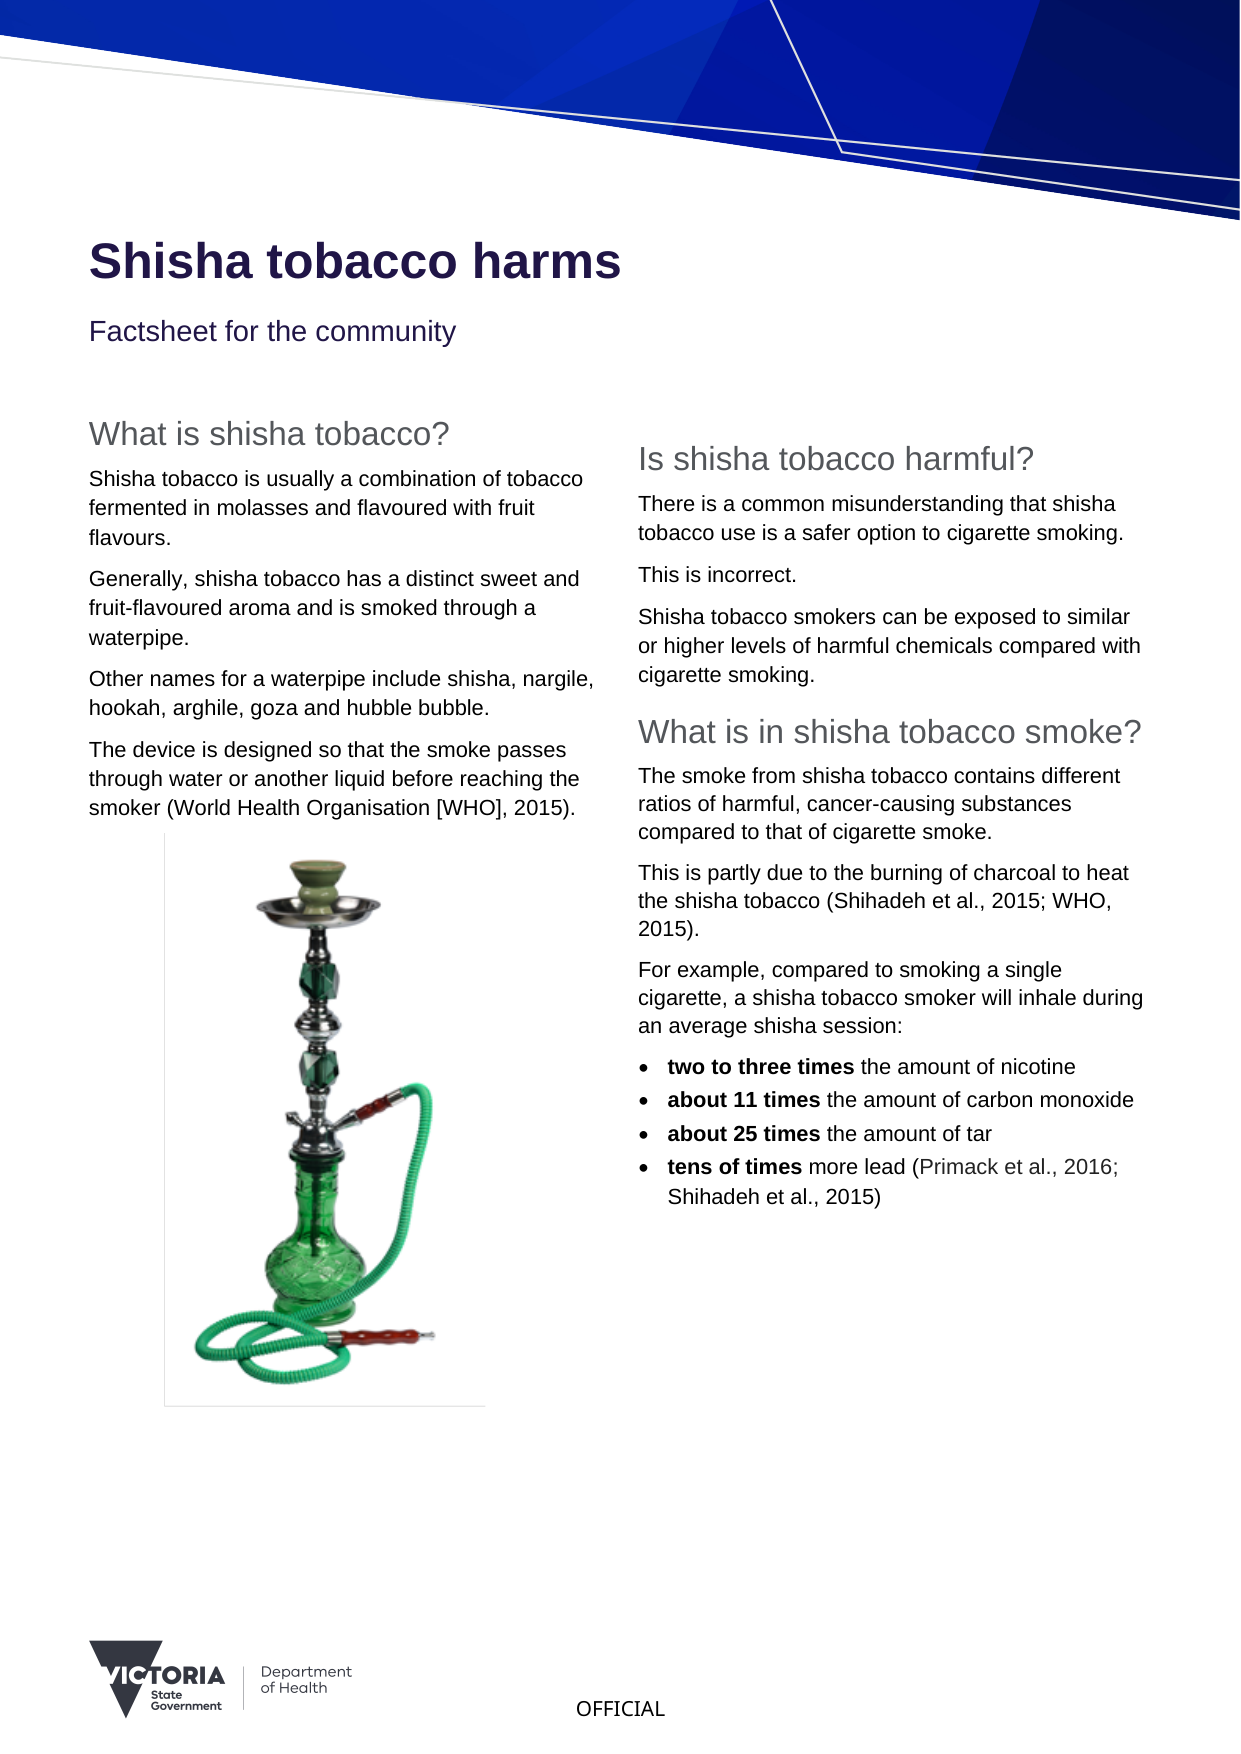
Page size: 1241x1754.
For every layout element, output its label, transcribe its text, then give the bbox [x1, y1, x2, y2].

subtitle What is shisha tobacco? [89, 414, 602, 453]
picture [0, 0, 1240, 224]
text Generally, shisha tobacco has a distinct sweet and fruit-flavoured aroma and is smoked through a waterpipe. [89, 562, 602, 650]
text For example, compared to smoking a single cigarette, a shisha tobacco smoker will inhale during an average shisha session: [638, 954, 1152, 1038]
table_header Shisha tobacco harms [89, 71, 1167, 314]
text Other names for a waterpipe include shisha, nargile, hookah, arghile, goza and hubble bubble. [89, 662, 602, 721]
text about 11 times the amount of carbon monoxide [638, 1084, 1152, 1113]
text This is incorrect. [638, 558, 1152, 587]
text The smoke from shisha tobacco contains different ratios of harmful, cancer-causing substances compared to that of cigarette smoke. [638, 760, 1152, 844]
picture [0, 1595, 1241, 1754]
text Shisha tobacco is usually a combination of tobacco fermented in molasses and flavoured with fruit flavours. [89, 462, 602, 550]
text Shisha tobacco smokers can be exposed to similar or higher levels of harmful chemicals compared with cigarette smoking. [638, 600, 1152, 687]
text There is a common misunderstanding that shisha tobacco use is a safer option to cigarette smoking. [638, 487, 1152, 546]
text tens of times more lead (Primack et al., 2016; Shihadeh et al., 2015) [638, 1151, 1152, 1209]
text two to three times the amount of nicotine [638, 1051, 1152, 1080]
subtitle What is in shisha tobacco smoke? [638, 712, 1152, 751]
text The device is designed so that the smoke passes through water or another liquid before reaching the smoker (World Health Organisation [WHO], 2015). [89, 733, 602, 821]
text This is partly due to the burning of charcoal to heat the shisha tobacco (Shihadeh et al., 2015; WHO, 2015). [638, 857, 1152, 941]
picture [163, 833, 486, 1408]
table_cell Factsheet for the community [89, 314, 1167, 360]
text about 25 times the amount of tar [638, 1117, 1152, 1146]
subtitle Is shisha tobacco harmful? [638, 439, 1152, 478]
